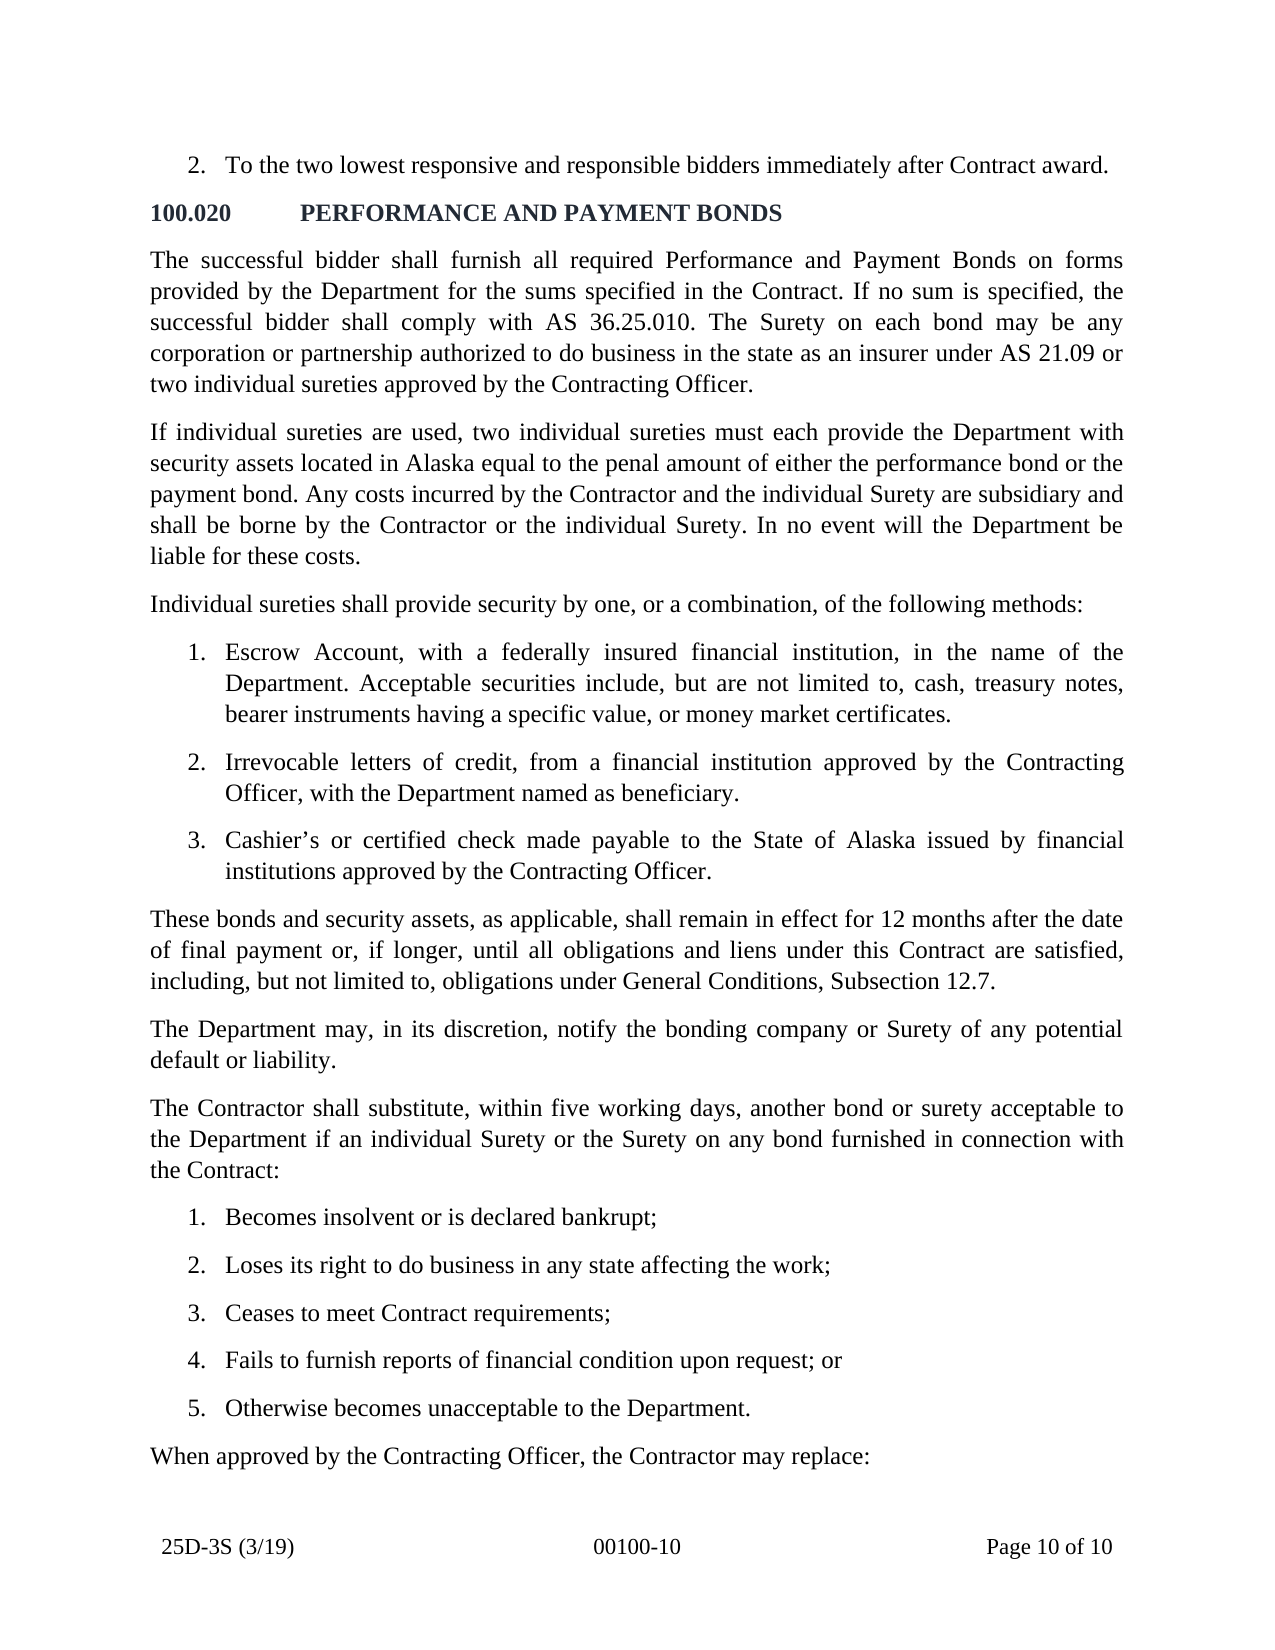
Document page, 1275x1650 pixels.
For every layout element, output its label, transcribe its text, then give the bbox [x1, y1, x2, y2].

list Fails to furnish reports of financial condition upon request; or [187, 1346, 1125, 1374]
list Loses its right to do business in any state affecting the work; [187, 1250, 1125, 1279]
list Escrow Account, with a federally insured financial institution, in the name of the Department. Acceptable securities include, but are not limited to, cash, treasury notes, bearer instruments having a specific value, or money market certificates. [187, 637, 1125, 728]
text These bonds and security assets, as applicable, shall remain in effect for 12 months after the date of final payment or, if longer, until all obligations and liens under this Contract are satisfied, including, but not limited to, obligations under General Conditions, Subsection 12.7. [150, 904, 1125, 995]
text When approved by the Contracting Officer, the Contractor may replace: [150, 1441, 1125, 1470]
list Ceases to meet Contract requirements; [187, 1298, 1125, 1327]
text Individual sureties shall provide security by one, or a combination, of the following methods: [150, 589, 1125, 618]
list PERFORMANCE AND PAYMENT BONDS [150, 198, 1125, 226]
text The Department may, in its discretion, notify the bonding company or Surety of any potential default or liability. [150, 1014, 1125, 1074]
list Cashier’s or certified check made payable to the State of Alaska issued by financial institutions approved by the Contracting Officer. [187, 825, 1125, 885]
text The successful bidder shall furnish all required Performance and Payment Bonds on forms provided by the Department for the sums specified in the Contract. If no sum is specified, the successful bidder shall comply with AS 36.25.010. The Surety on each bond may be any corporation or partnership authorized to do business in the state as an insurer under AS 21.09 or two individual sureties approved by the Contracting Officer. [150, 245, 1125, 398]
list To the two lowest responsive and responsible bidders immediately after Contract award. [187, 150, 1125, 179]
list Becomes insolvent or is declared bankrupt; [187, 1202, 1125, 1231]
list Irrevocable letters of credit, from a financial institution approved by the Contracting Officer, with the Department named as beneficiary. [187, 747, 1125, 806]
text If individual sureties are used, two individual sureties must each provide the Department with security assets located in Alaska equal to the penal amount of either the performance bond or the payment bond. Any costs incurred by the Contractor and the individual Surety are subsidiary and shall be borne by the Contractor or the individual Surety. In no event will the Department be liable for these costs. [150, 417, 1125, 570]
list Otherwise becomes unacceptable to the Department. [187, 1393, 1125, 1422]
text The Contractor shall substitute, within five working days, another bond or surety acceptable to the Department if an individual Surety or the Surety on any bond furnished in connection with the Contract: [150, 1093, 1125, 1183]
